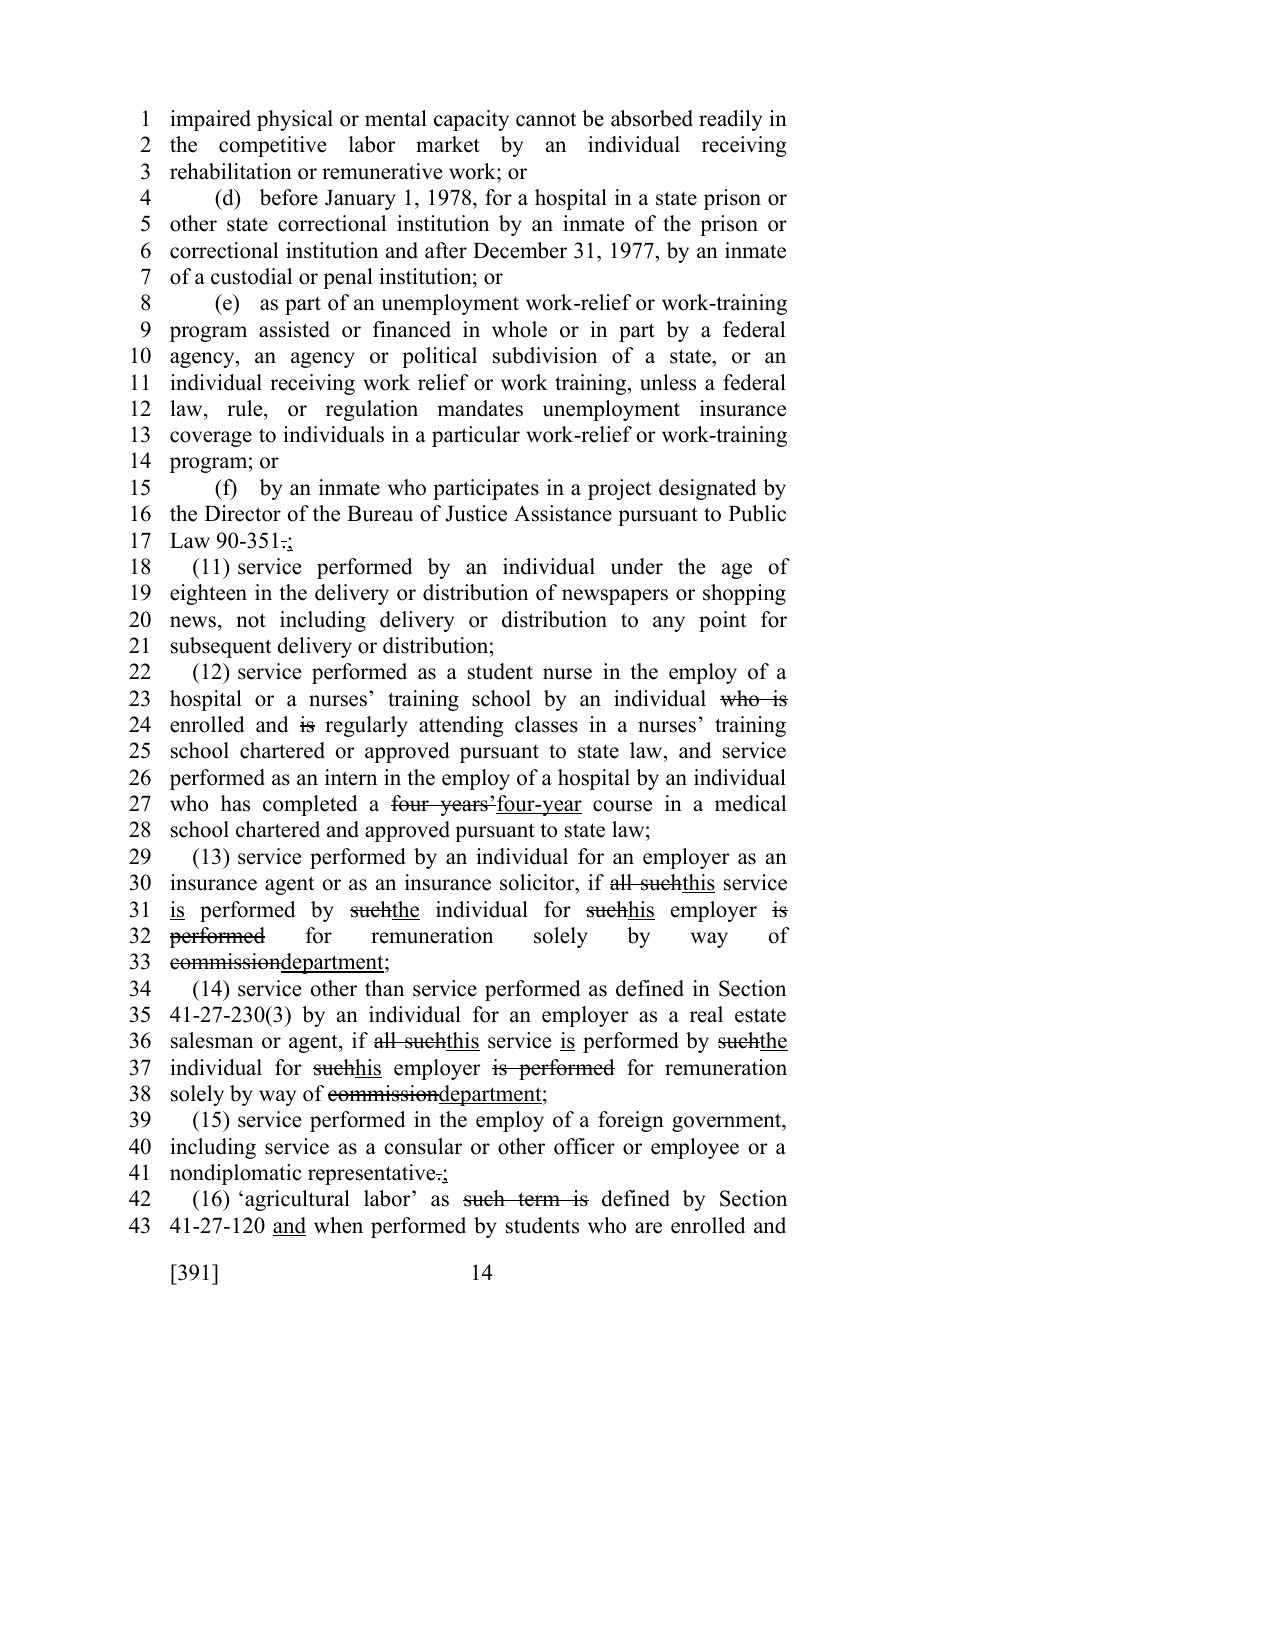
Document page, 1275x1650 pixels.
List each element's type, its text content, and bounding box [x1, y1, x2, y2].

text (11) service performed by an individual under the age of eighteen in the delivery or distribution of newspapers or shopping news, not including delivery or distribution to any point for subsequent delivery or distribution; [169, 553, 787, 658]
text (14) service other than service performed as defined in Section 41-27-230(3) by an individual for an employer as a real estate salesman or agent, if all suchthis service is performed by suchthe individual for suchhis employer is performed for remuneration solely by way of commissiondepartment; [169, 975, 787, 1106]
text (15) service performed in the employ of a foreign government, including service as a consular or other officer or employee or a nondiplomatic representative.; [169, 1106, 787, 1186]
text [169, 105, 787, 184]
text (e) as part of an unemployment work-relief or work-training program assisted or financed in whole or in part by a federal agency, an agency or political subdivision of a state, or an individual receiving work relief or work training, unless a federal law, rule, or regulation mandates unemployment insurance coverage to individuals in a particular work-relief or work-training program; or [169, 289, 787, 474]
text (f) by an inmate who participates in a project designated by the Director of the Bureau of Justice Assistance pursuant to Public Law 90-351.; [169, 474, 787, 553]
text (d) before January 1, 1978, for a hospital in a state prison or other state correctional institution by an inmate of the prison or correctional institution and after December 31, 1977, by an inmate of a custodial or penal institution; or [169, 184, 787, 289]
text (12) service performed as a student nurse in the employ of a hospital or a nurses’ training school by an individual who is enrolled and is regularly attending classes in a nurses’ training school chartered or approved pursuant to state law, and service performed as an intern in the employ of a hospital by an individual who has completed a four years’four-year course in a medical school chartered and approved pursuant to state law; [169, 658, 787, 843]
text (13) service performed by an individual for an employer as an insurance agent or as an insurance solicitor, if all suchthis service is performed by suchthe individual for suchhis employer is performed for remuneration solely by way of commissiondepartment; [169, 843, 787, 975]
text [169, 1186, 787, 1238]
